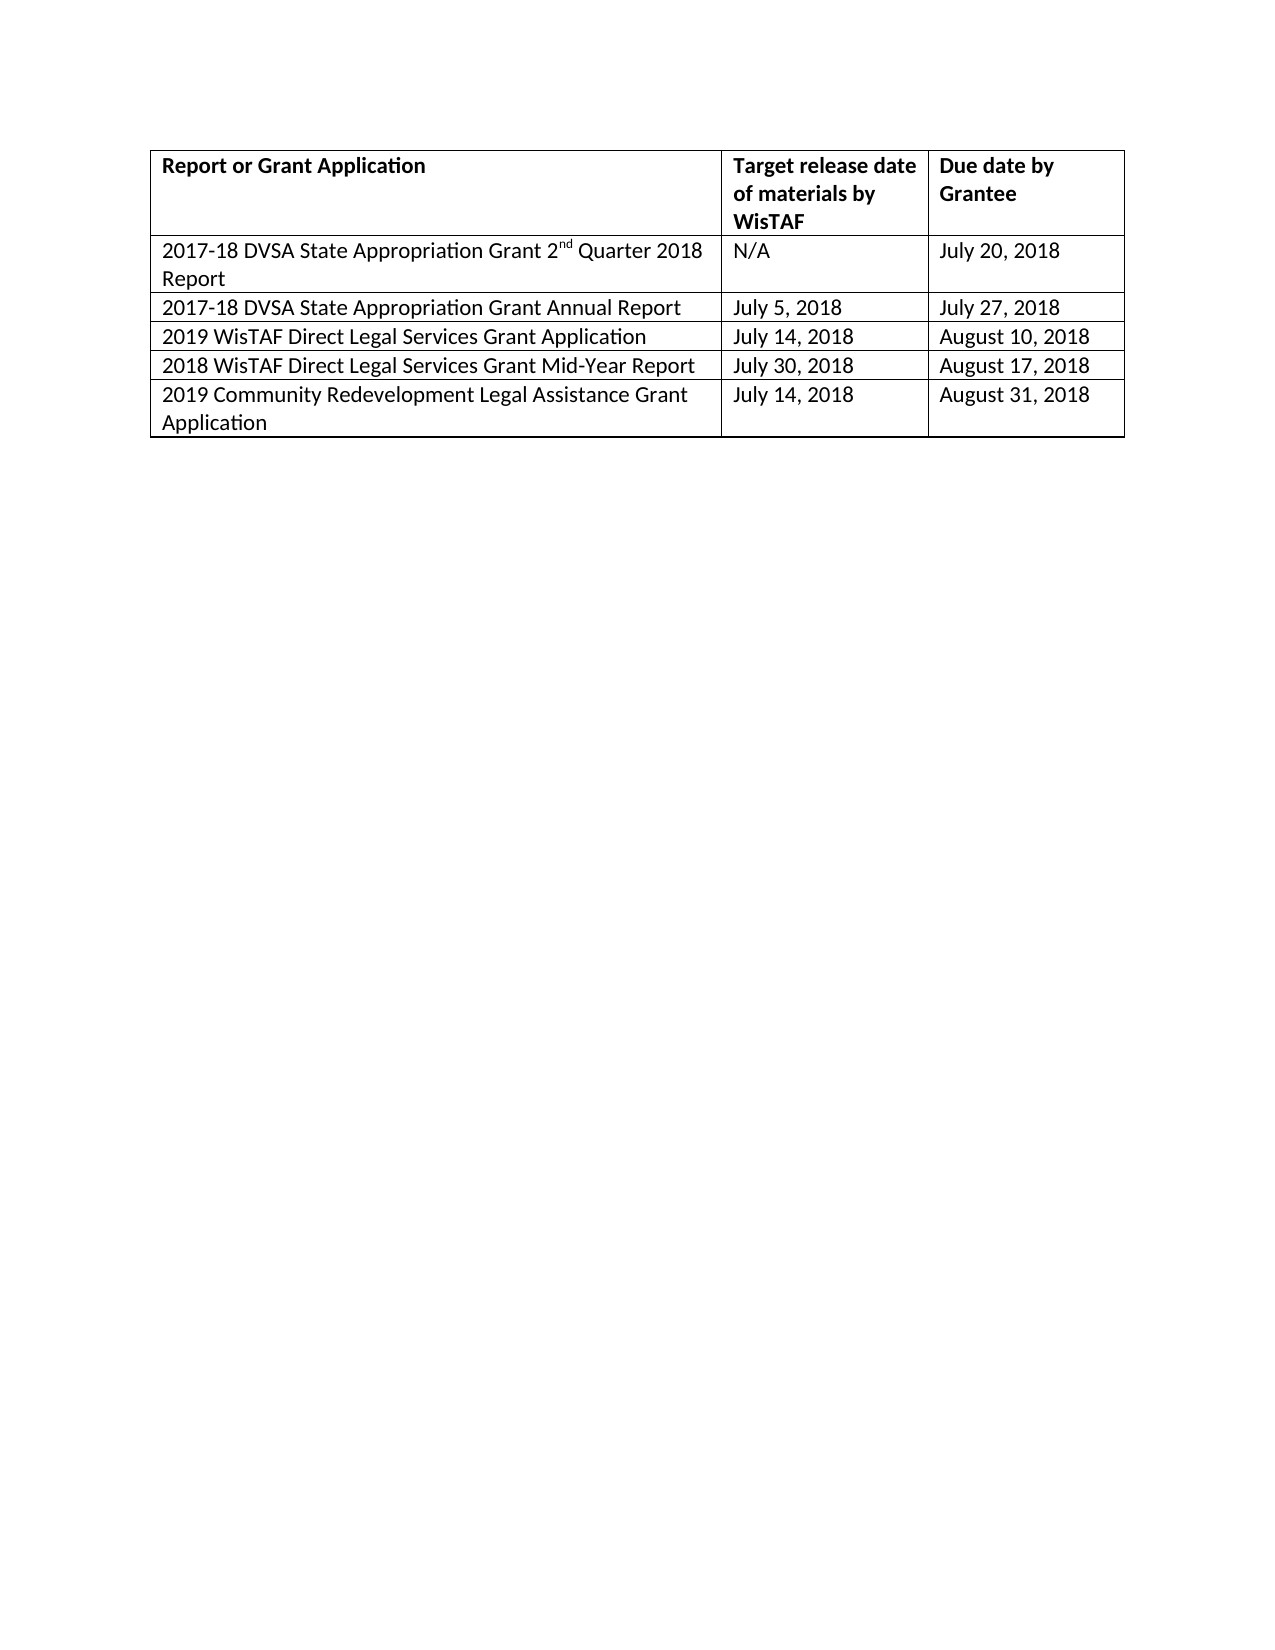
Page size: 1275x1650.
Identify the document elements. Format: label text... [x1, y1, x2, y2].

table_cell 2017-18 DVSA State Appropriation Grant 2nd Quarter 2018 Report [151, 236, 721, 292]
table_cell July 14, 2018 [722, 322, 928, 350]
table_cell N/A [722, 236, 928, 292]
table_cell August 17, 2018 [929, 351, 1124, 379]
table_cell July 30, 2018 [722, 351, 928, 379]
table_cell 2018 WisTAF Direct Legal Services Grant Mid-Year Report [151, 351, 721, 379]
table_cell 2019 WisTAF Direct Legal Services Grant Application [151, 322, 721, 350]
table_cell July 5, 2018 [722, 293, 928, 321]
table_cell July 14, 2018 [722, 380, 928, 436]
table_cell 2017-18 DVSA State Appropriation Grant Annual Report [151, 293, 721, 321]
table_cell 2019 Community Redevelopment Legal Assistance Grant Application [151, 380, 721, 436]
table_header Target release date of materials by WisTAF [722, 151, 928, 235]
table_cell August 31, 2018 [929, 380, 1124, 436]
table_cell August 10, 2018 [929, 322, 1124, 350]
table_header Due date by Grantee [929, 151, 1124, 235]
table_header Report or Grant Application [151, 151, 721, 235]
table_cell July 27, 2018 [929, 293, 1124, 321]
table_cell July 20, 2018 [929, 236, 1124, 292]
